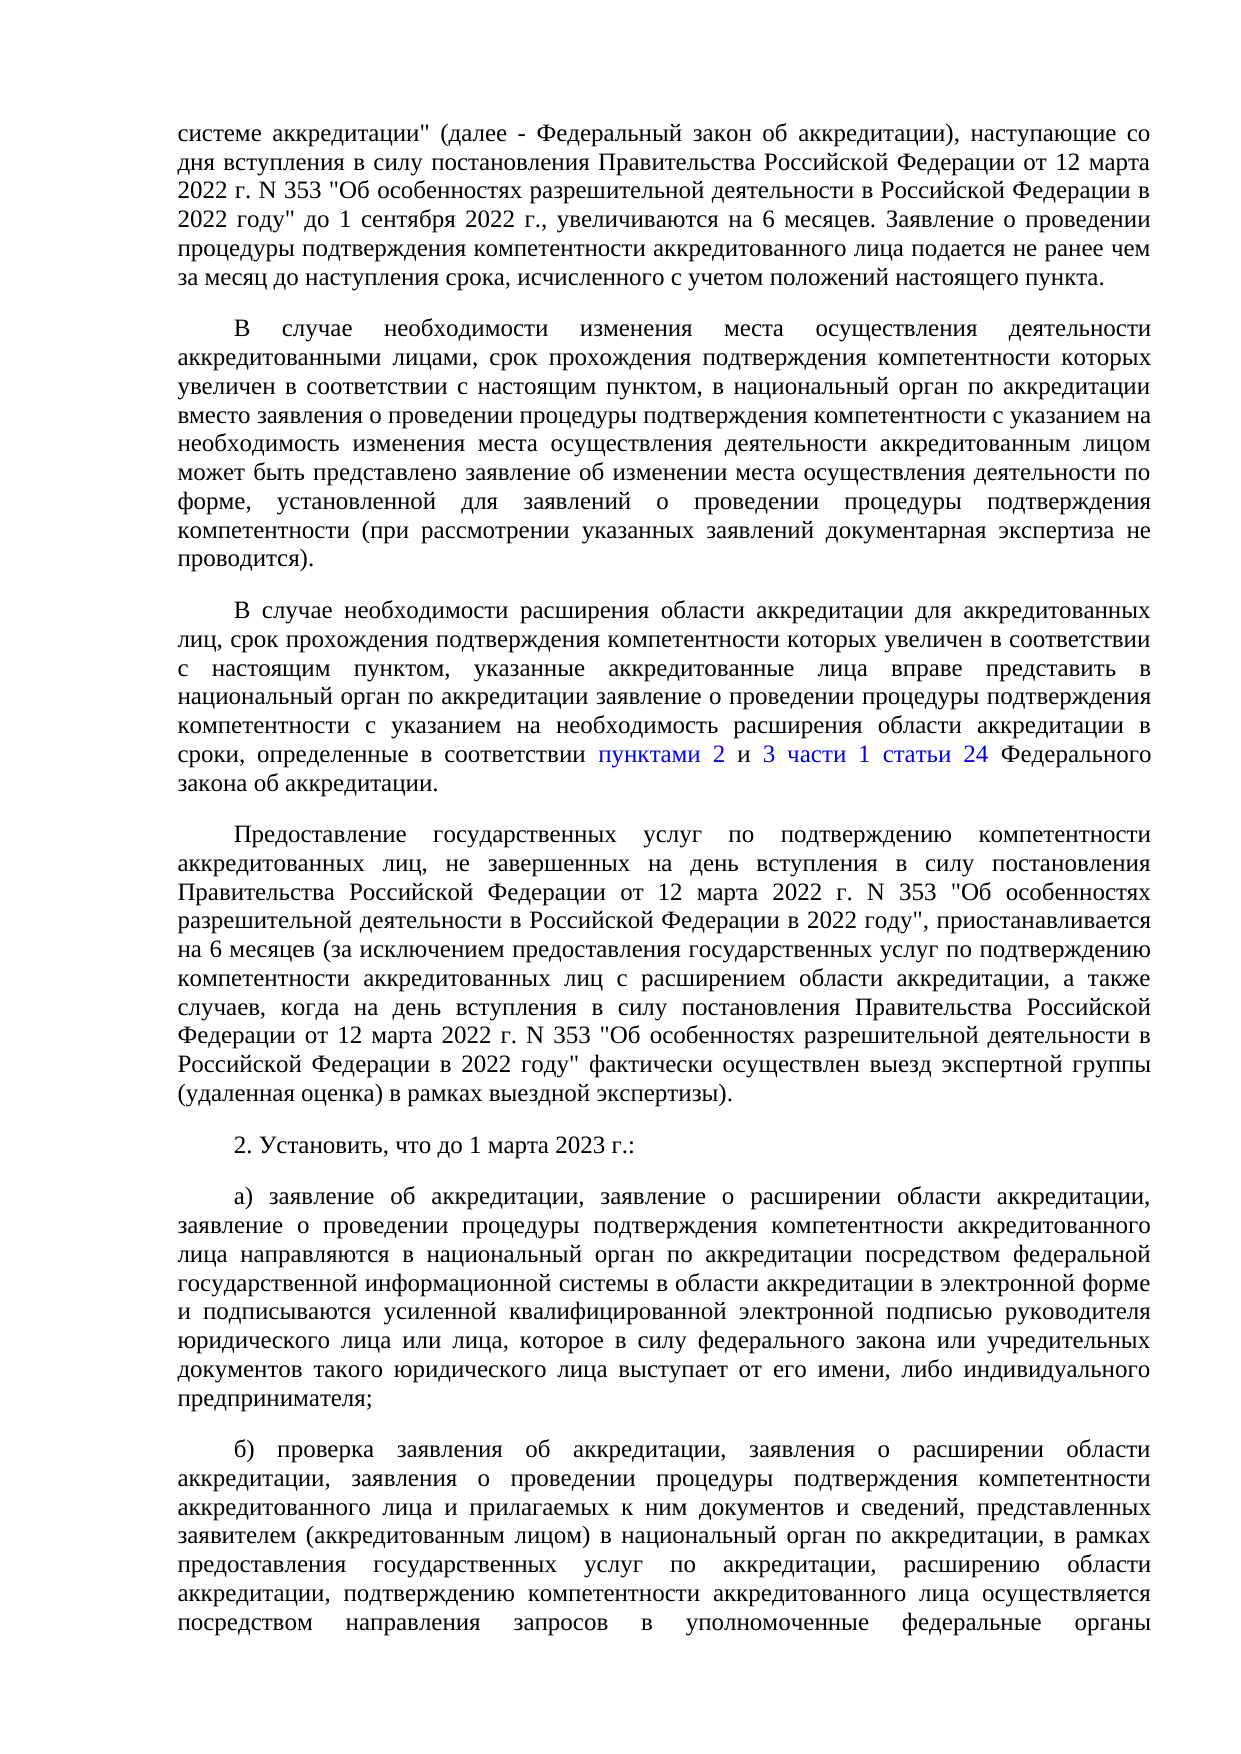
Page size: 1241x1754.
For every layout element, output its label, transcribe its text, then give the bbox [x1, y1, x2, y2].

text В случае необходимости расширения области аккредитации для аккредитованных лиц, срок прохождения подтверждения компетентности которых увеличен в соответствии с настоящим пунктом, указанные аккредитованные лица вправе представить в национальный орган по аккредитации заявление о проведении процедуры подтверждения компетентности с указанием на необходимость расширения области аккредитации в сроки, определенные в соответствии пунктами 2 и 3 части 1 статьи 24 Федерального закона об аккредитации. [177, 595, 1152, 796]
text а) заявление об аккредитации, заявление о расширении области аккредитации, заявление о проведении процедуры подтверждения компетентности аккредитованного лица направляются в национальный орган по аккредитации посредством федеральной государственной информационной системы в области аккредитации в электронной форме и подписываются усиленной квалифицированной электронной подписью руководителя юридического лица или лица, которое в силу федерального закона или учредительных документов такого юридического лица выступает от его имени, либо индивидуального предпринимателя; [177, 1181, 1152, 1411]
text В случае необходимости изменения места осуществления деятельности аккредитованными лицами, срок прохождения подтверждения компетентности которых увеличен в соответствии с настоящим пунктом, в национальный орган по аккредитации вместо заявления о проведении процедуры подтверждения компетентности с указанием на необходимость изменения места осуществления деятельности аккредитованным лицом может быть представлено заявление об изменении места осуществления деятельности по форме, установленной для заявлений о проведении процедуры подтверждения компетентности (при рассмотрении указанных заявлений документарная экспертиза не проводится). [177, 313, 1152, 572]
text Предоставление государственных услуг по подтверждению компетентности аккредитованных лиц, не завершенных на день вступления в силу постановления Правительства Российской Федерации от 12 марта 2022 г. N 353 "Об особенностях разрешительной деятельности в Российской Федерации в 2022 году", приостанавливается на 6 месяцев (за исключением предоставления государственных услуг по подтверждению компетентности аккредитованных лиц с расширением области аккредитации, а также случаев, когда на день вступления в силу постановления Правительства Российской Федерации от 12 марта 2022 г. N 353 "Об особенностях разрешительной деятельности в Российской Федерации в 2022 году" фактически осуществлен выезд экспертной группы (удаленная оценка) в рамках выездной экспертизы). [177, 819, 1152, 1107]
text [177, 118, 1152, 291]
text 2. Установить, что до 1 марта 2023 г.: [177, 1130, 1152, 1158]
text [177, 1434, 1152, 1636]
